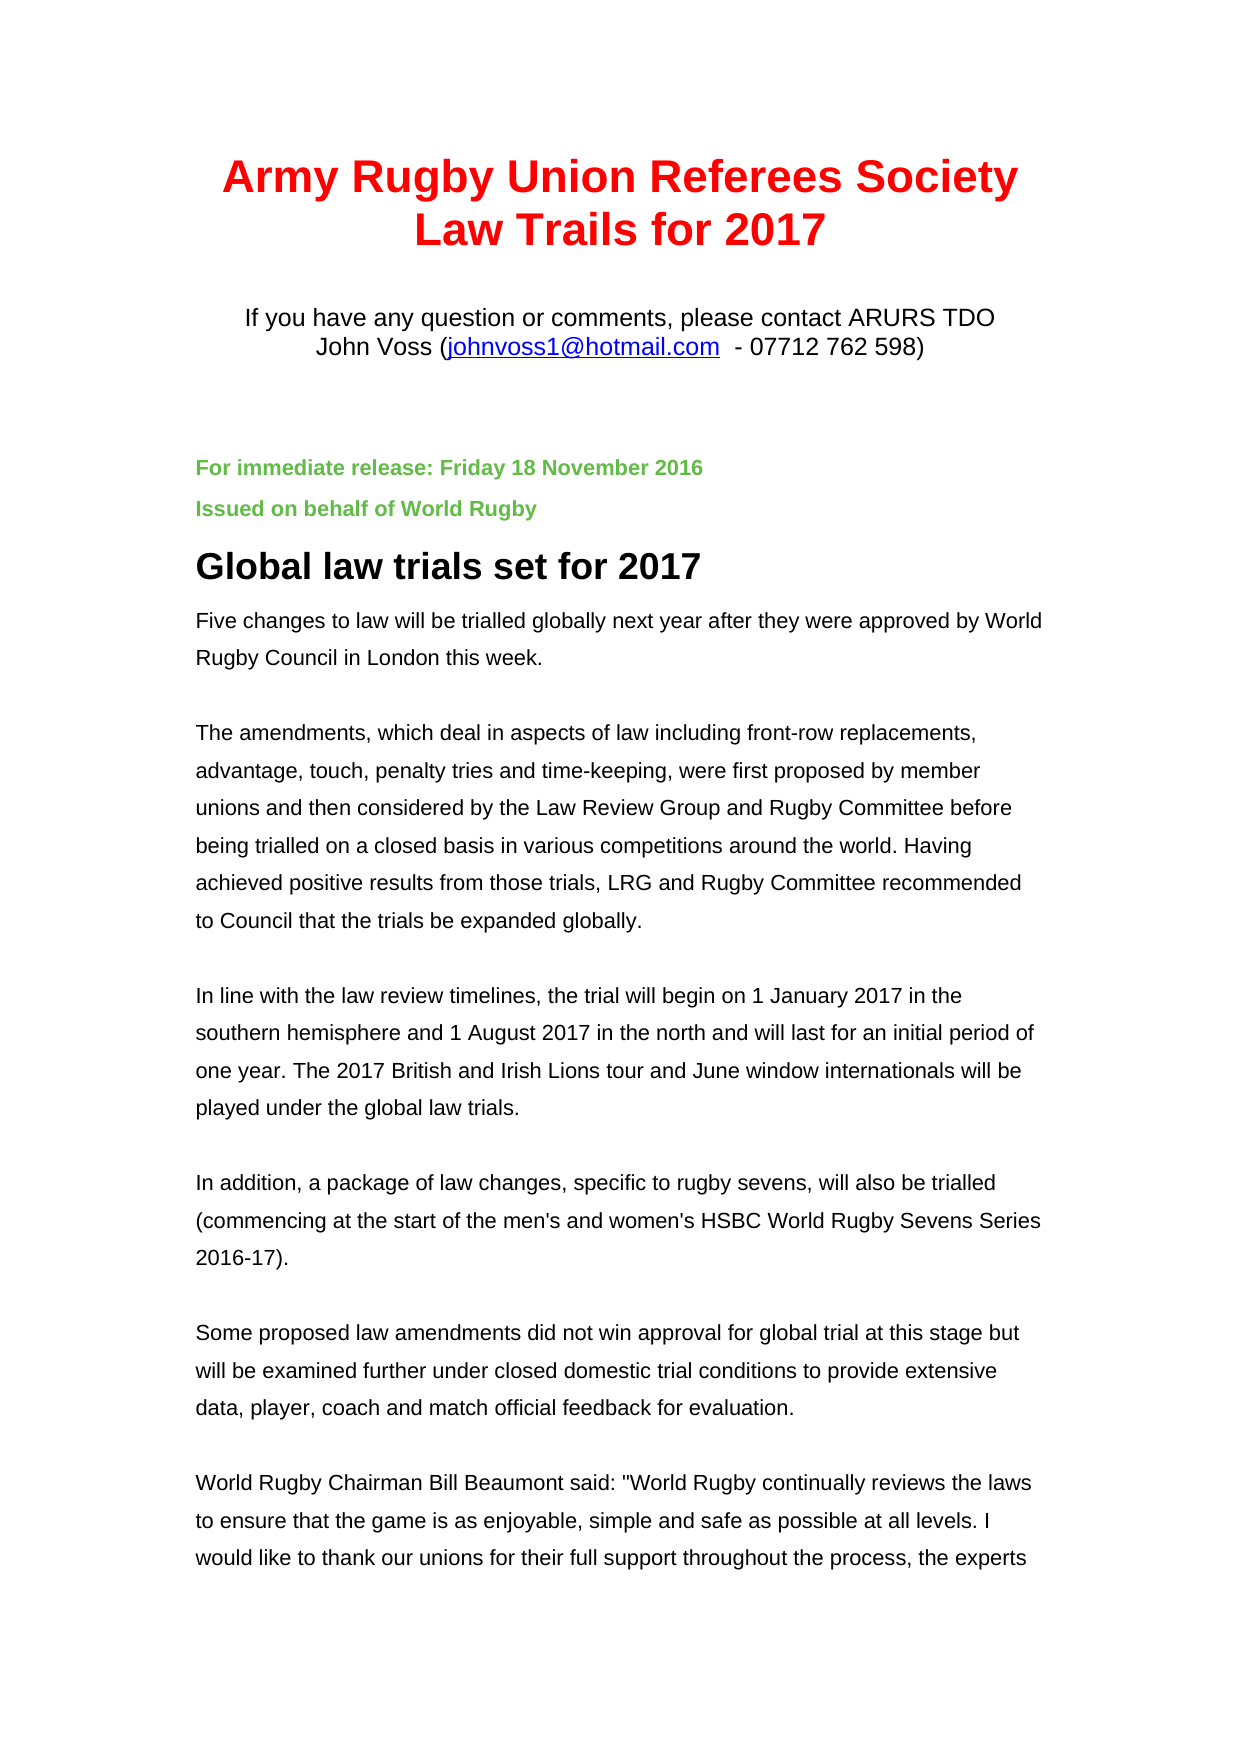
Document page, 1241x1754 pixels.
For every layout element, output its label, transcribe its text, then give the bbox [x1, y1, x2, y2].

text If you have any question or comments, please contact ARURS TDO [187, 303, 1053, 332]
text John Voss (johnvoss1@hotmail.com - 07712 762 598) [187, 332, 1053, 361]
text Army Rugby Union Referees Society Law Trails for 2017 [187, 150, 1053, 255]
